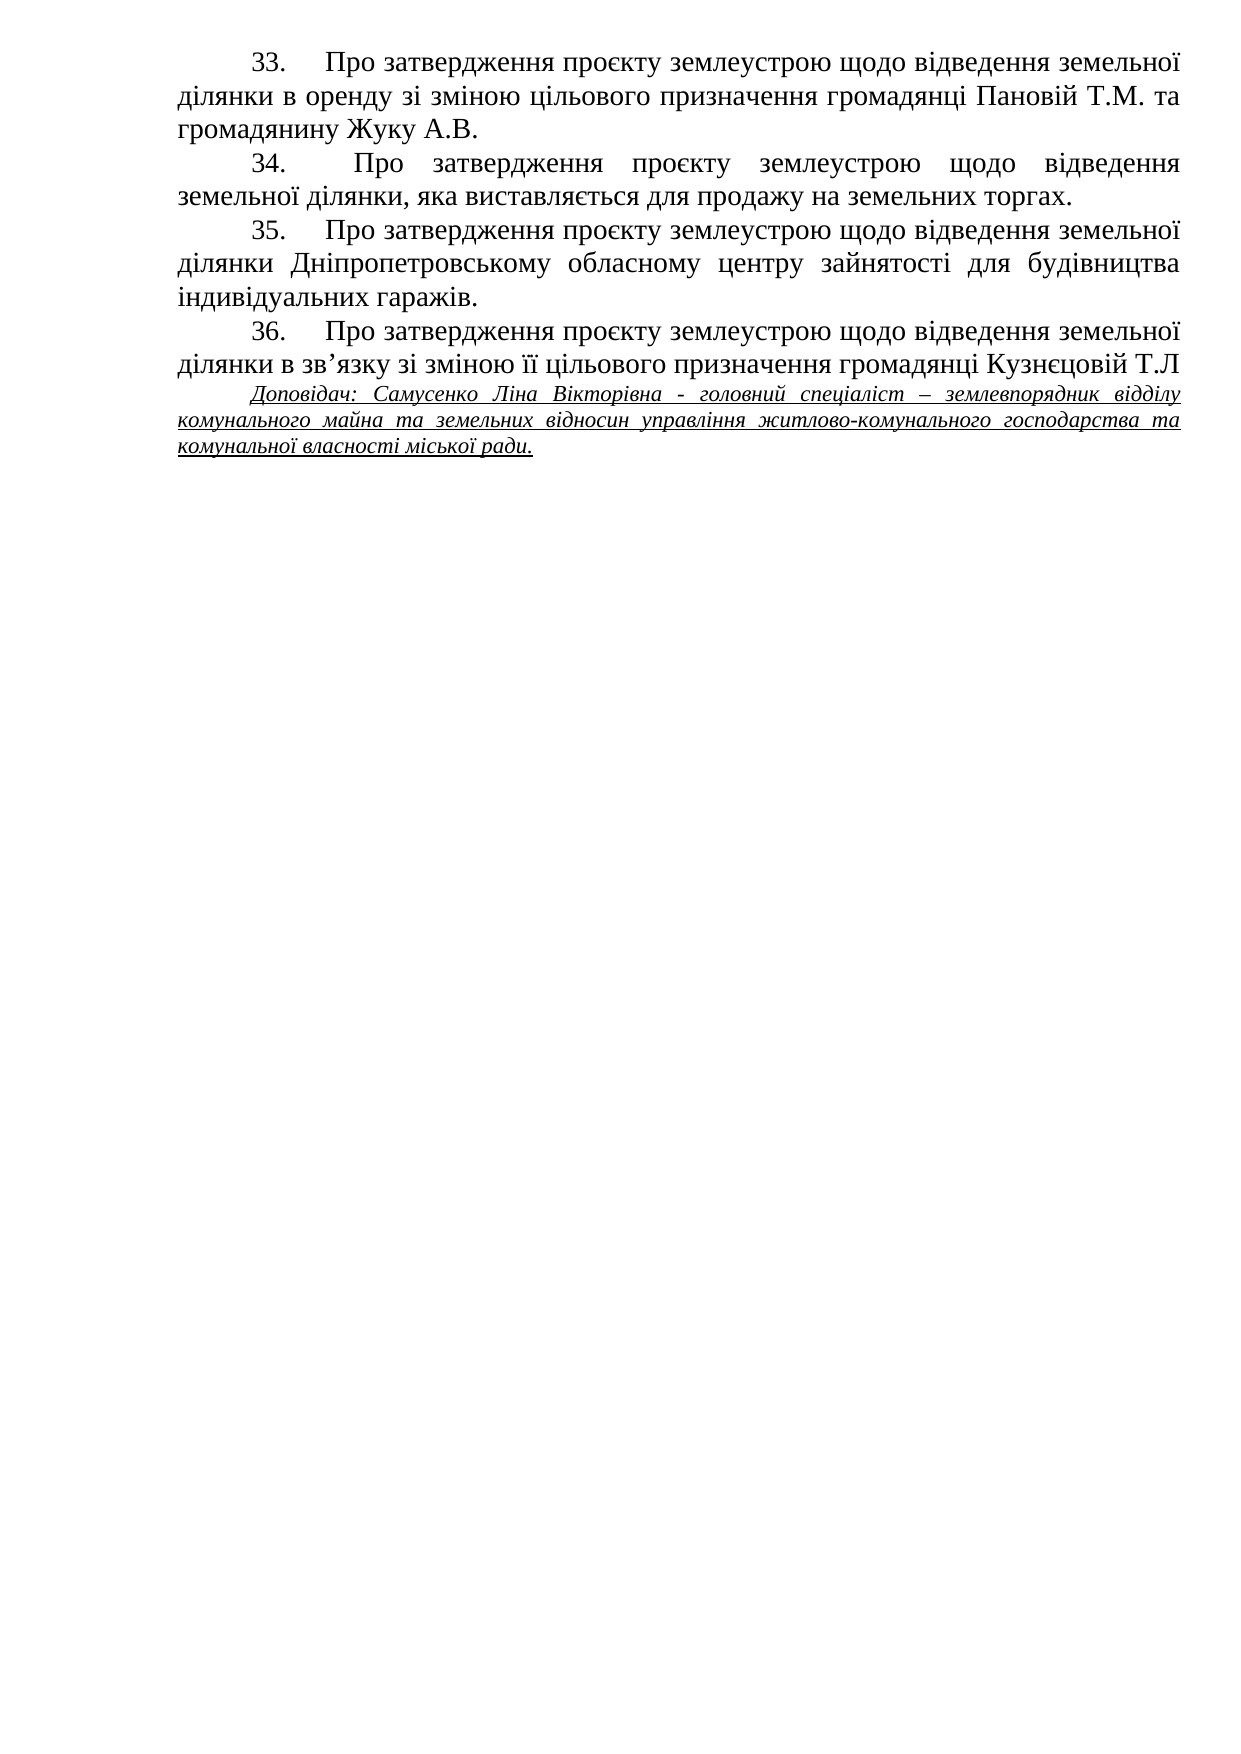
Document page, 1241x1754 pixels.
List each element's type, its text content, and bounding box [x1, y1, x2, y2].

list Про затвердження проєкту землеустрою щодо відведення земельної ділянки Дніпропетровському обласному центру зайнятості для будівництва індивідуальних гаражів. [177, 212, 1181, 313]
list Про затвердження проєкту землеустрою щодо відведення земельної ділянки в зв’язку зі зміною її цільового призначення громадянці Кузнєцовій Т.Л [177, 313, 1181, 380]
list Доповідач: Самусенко Ліна Вікторівна - головний спеціаліст – землевпорядник відділу комунального майна та земельних відносин управління житлово-комунального господарства та комунальної власності міської ради. [177, 380, 1181, 429]
list Про затвердження проєкту землеустрою щодо відведення земельної ділянки, яка виставляється для продажу на земельних торгах. [177, 145, 1181, 212]
list Про затвердження проєкту землеустрою щодо відведення земельної ділянки в оренду зі зміною цільового призначення громадянці Пановій Т.М. та громадянину Жуку А.В. [177, 44, 1181, 145]
list Доповідач: Самусенко Ліна Вікторівна - головний спеціаліст – землевпорядник відділу комунального майна та земельних відносин управління житлово-комунального господарства та комунальної власності міської ради. [177, 430, 1181, 459]
